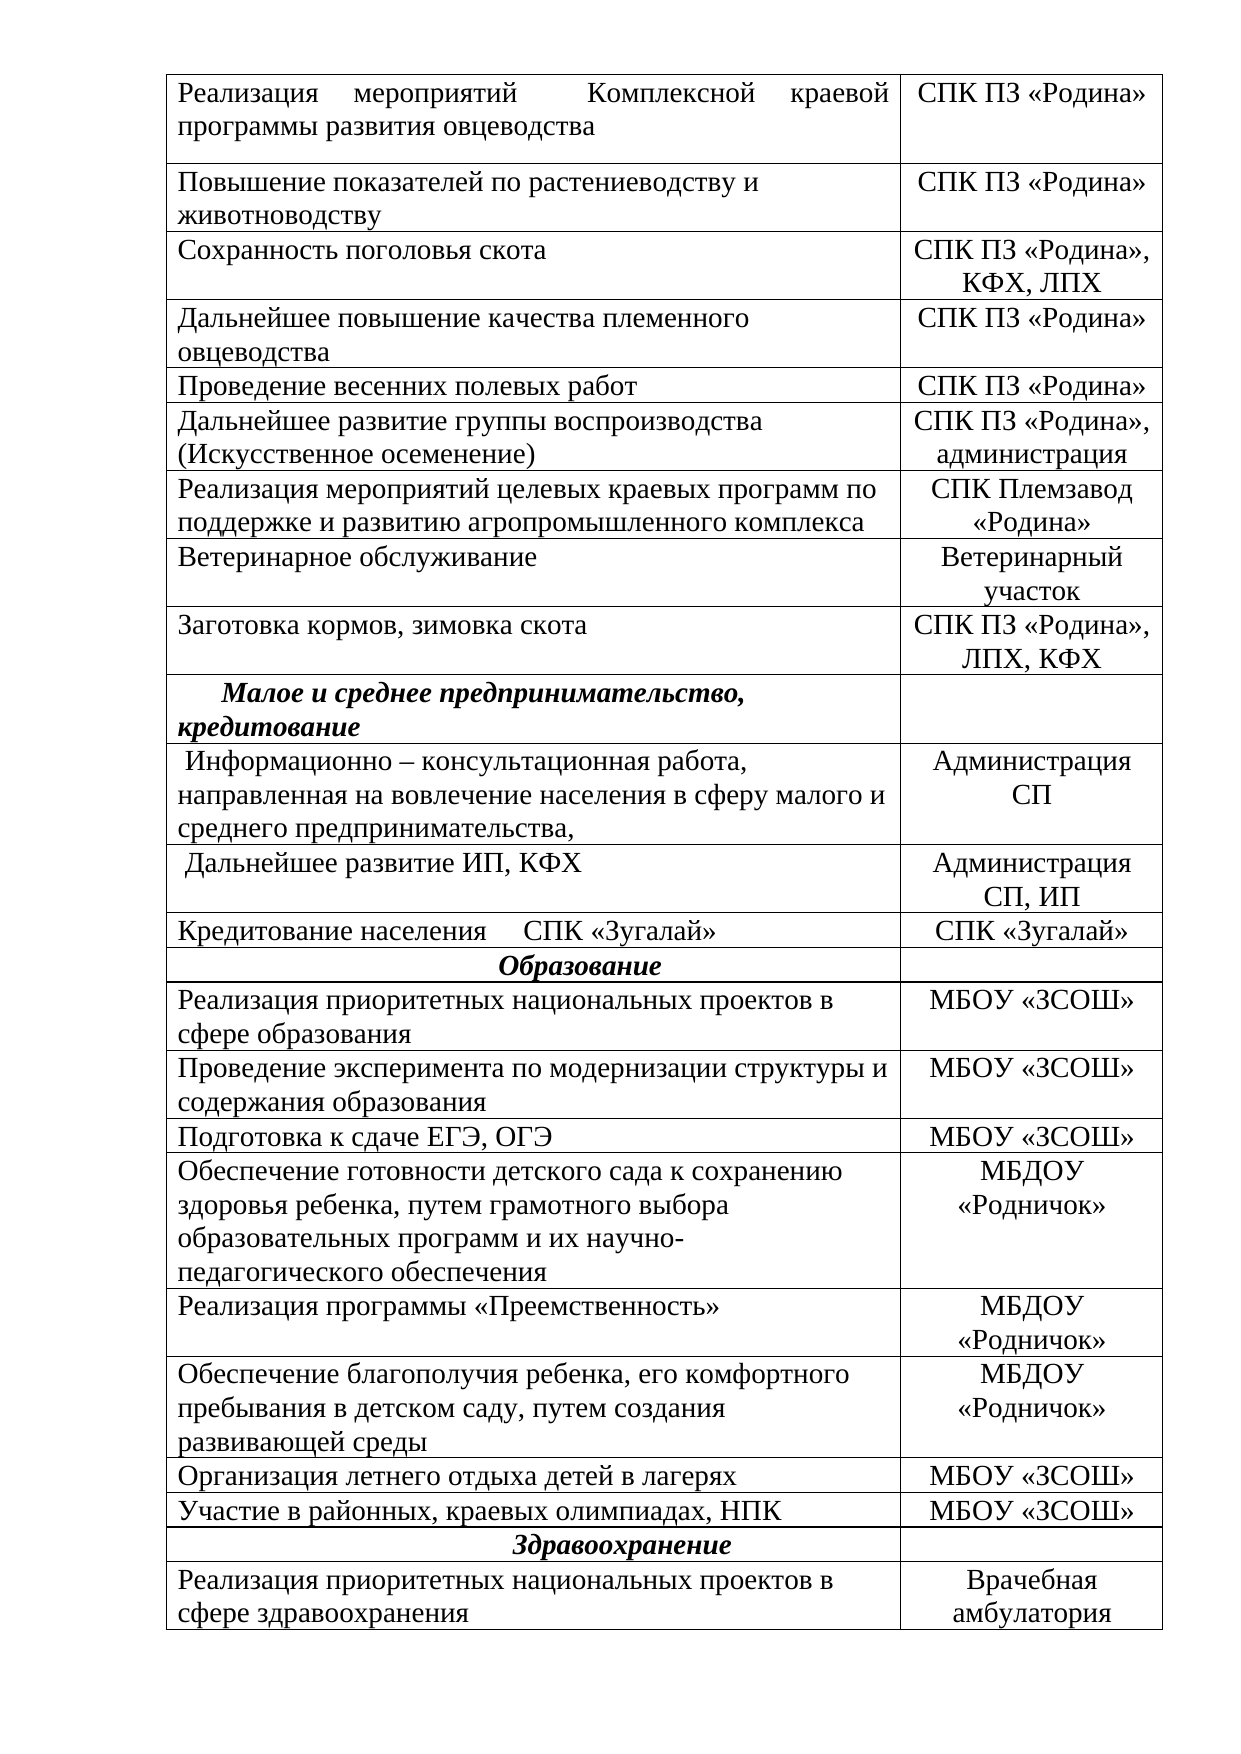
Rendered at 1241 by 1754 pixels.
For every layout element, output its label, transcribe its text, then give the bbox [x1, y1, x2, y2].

table_cell СПК «Зугалай» [901, 913, 1162, 947]
table_cell Подготовка к сдаче ЕГЭ, ОГЭ [167, 1119, 900, 1152]
table_cell МБДОУ «Родничок» [901, 1289, 1162, 1356]
table_cell СПК ПЗ «Родина», КФХ, ЛПХ [901, 232, 1162, 299]
table_cell Реализация приоритетных национальных проектов в сфере образования [167, 983, 900, 1049]
table_cell Дальнейшее развитие группы воспроизводства (Искусственное осеменение) [167, 403, 900, 470]
table_cell МБОУ «ЗСОШ» [901, 1051, 1162, 1118]
table_cell [901, 1528, 1162, 1561]
table_cell Проведение эксперимента по модернизации структуры и содержания образования [167, 1051, 900, 1118]
table_cell Реализация мероприятий целевых краевых программ по поддержке и развитию агропромышленного комплекса [167, 471, 900, 538]
table_cell Дальнейшее повышение качества племенного овцеводства [167, 300, 900, 367]
table_cell Администрация СП, ИП [901, 845, 1162, 912]
table_cell Информационно – консультационная работа, направленная на вовлечение населения в сферу малого и среднего предпринимательства, [167, 744, 900, 844]
table_cell МБОУ «ЗСОШ» [901, 1458, 1162, 1492]
table_cell СПК Племзавод «Родина» [901, 471, 1162, 538]
table_cell Малое и среднее предпринимательство, кредитование [167, 675, 900, 742]
table_cell МБДОУ «Родничок» [901, 1153, 1162, 1287]
table_cell МБОУ «ЗСОШ» [901, 1493, 1162, 1526]
table_cell СПК ПЗ «Родина», администрация [901, 403, 1162, 470]
table_cell Сохранность поголовья скота [167, 232, 900, 299]
table_cell Повышение показателей по растениеводству и животноводству [167, 164, 900, 231]
table_cell МБДОУ «Родничок» [901, 1357, 1162, 1457]
table_cell МБОУ «ЗСОШ» [901, 983, 1162, 1049]
table_cell Дальнейшее развитие ИП, КФХ [167, 845, 900, 912]
table_cell СПК ПЗ «Родина» [901, 368, 1162, 402]
table_cell Образование [167, 948, 900, 981]
table_cell Ветеринарный участок [901, 539, 1162, 606]
table_cell Реализация мероприятий Комплексной краевой программы развития овцеводства [167, 75, 900, 163]
table_cell [901, 948, 1162, 981]
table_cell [901, 1562, 1162, 1629]
table_cell Администрация СП [901, 744, 1162, 844]
table_cell СПК ПЗ «Родина», ЛПХ, КФХ [901, 607, 1162, 674]
table_cell Заготовка кормов, зимовка скота [167, 607, 900, 674]
table_cell Обеспечение готовности детского сада к сохранению здоровья ребенка, путем грамотного выбора образовательных программ и их научно-педагогического обеспечения [167, 1153, 900, 1287]
table_cell Реализация приоритетных национальных проектов в сфере здравоохранения [167, 1562, 900, 1629]
table_cell СПК ПЗ «Родина» [901, 300, 1162, 367]
table_cell Участие в районных, краевых олимпиадах, НПК [167, 1493, 900, 1526]
table_cell СПК ПЗ «Родина» [901, 75, 1162, 163]
table_cell Кредитование населения СПК «Зугалай» [167, 913, 900, 947]
table_cell Обеспечение благополучия ребенка, его комфортного пребывания в детском саду, путем создания развивающей среды [167, 1357, 900, 1457]
table_cell [901, 675, 1162, 742]
table_cell Проведение весенних полевых работ [167, 368, 900, 402]
table_cell Организация летнего отдыха детей в лагерях [167, 1458, 900, 1492]
table_cell Ветеринарное обслуживание [167, 539, 900, 606]
table_cell МБОУ «ЗСОШ» [901, 1119, 1162, 1152]
table_cell Здравоохранение [167, 1528, 900, 1561]
table_cell СПК ПЗ «Родина» [901, 164, 1162, 231]
table_cell Реализация программы «Преемственность» [167, 1289, 900, 1356]
